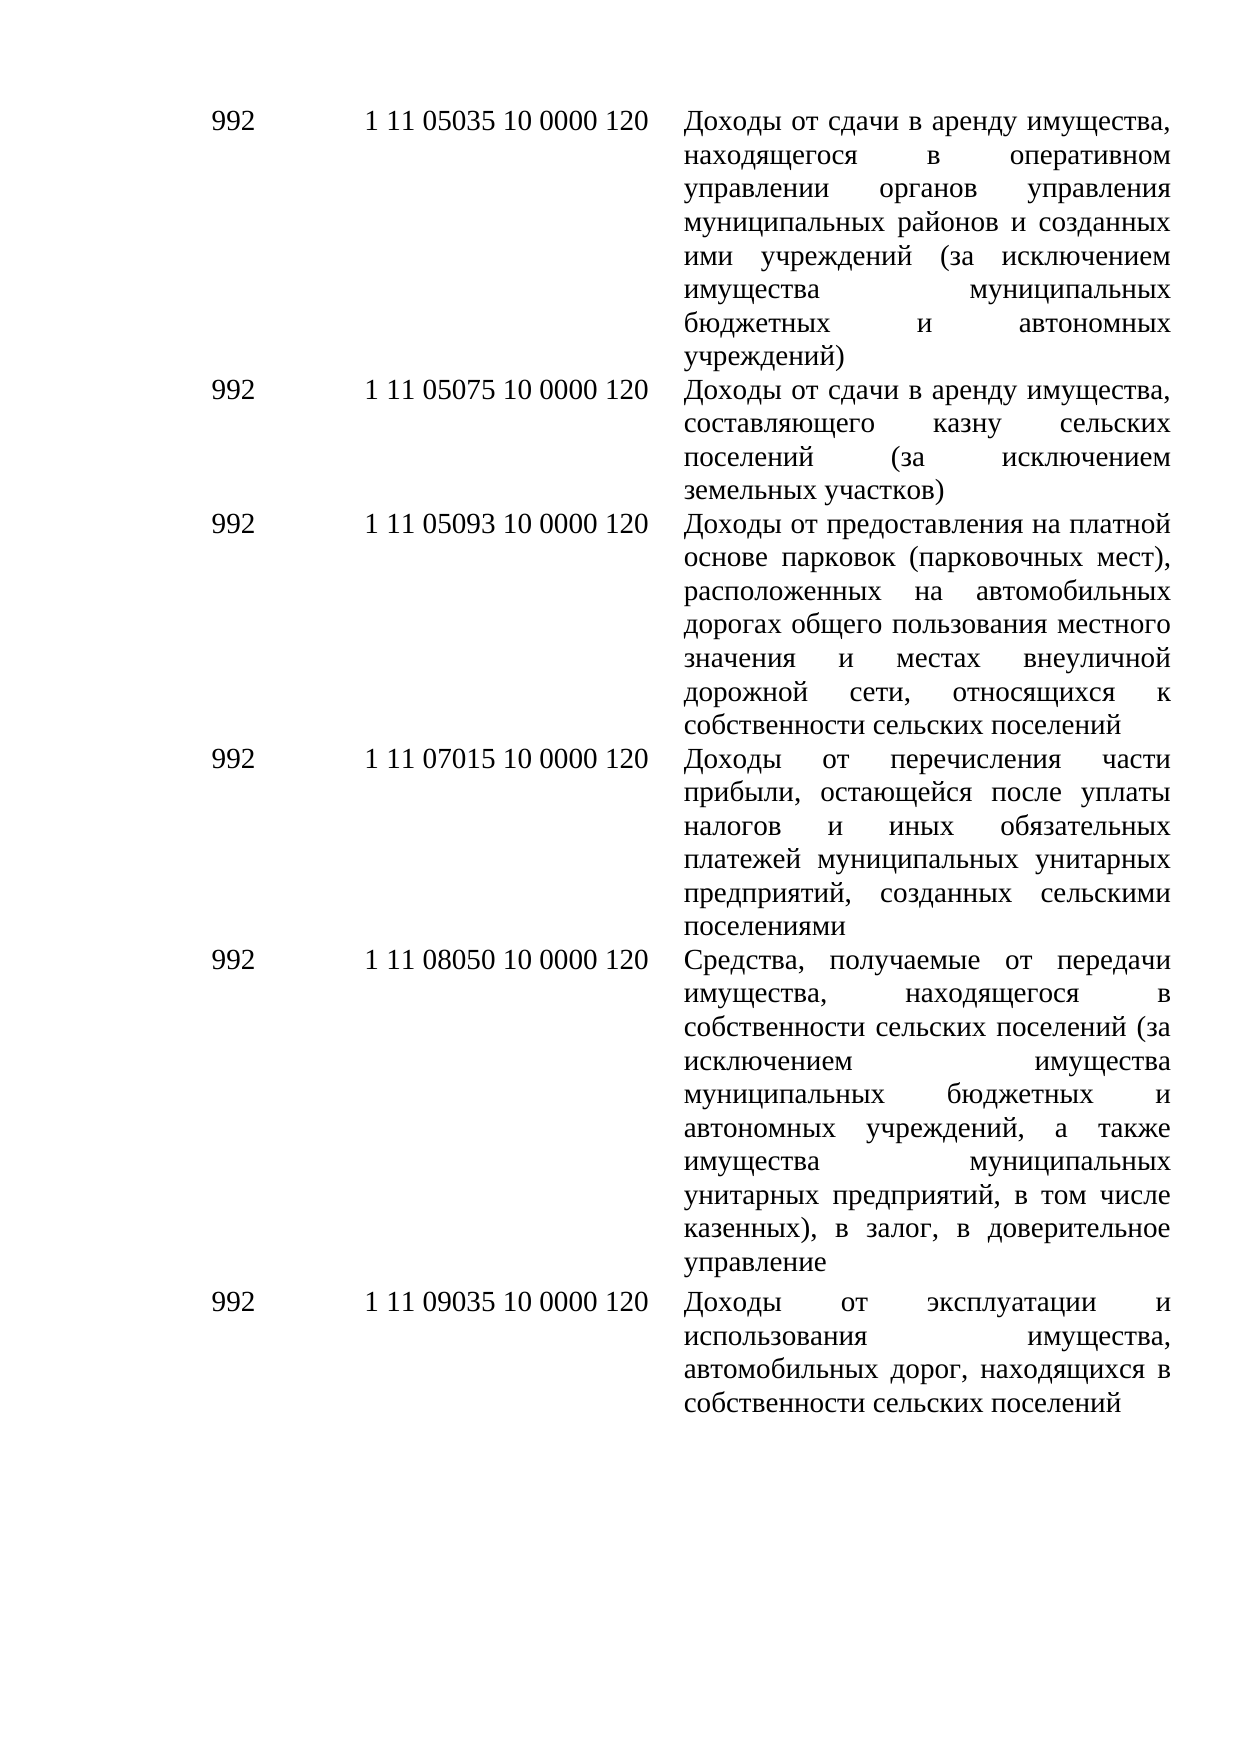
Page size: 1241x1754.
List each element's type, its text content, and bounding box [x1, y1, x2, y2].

table_cell 1 11 09035 10 0000 120 [337, 1284, 676, 1418]
table_cell 992 [130, 741, 337, 942]
table_cell 1 11 05035 10 0000 120 [337, 104, 676, 372]
table_cell 1 11 05093 10 0000 120 [337, 506, 676, 741]
table_cell Доходы от эксплуатации и использования имущества, автомобильных дорог, находящихся в собственности сельских поселений [676, 1284, 1178, 1418]
table_cell Доходы от предоставления на платной основе парковок (парковочных мест), расположенных на автомобильных дорогах общего пользования местного значения и местах внеуличной дорожной сети, относящихся к собственности сельских поселений [676, 506, 1178, 741]
table_cell 1 11 07015 10 0000 120 [337, 741, 676, 942]
table_cell Средства, получаемые от передачи имущества, находящегося в собственности сельских поселений (за исключением имущества муниципальных бюджетных и автономных учреждений, а также имущества муниципальных унитарных предприятий, в том числе казенных), в залог, в доверительное управление [676, 942, 1178, 1284]
table_cell 992 [130, 506, 337, 741]
table_cell 1 11 05075 10 0000 120 [337, 372, 676, 506]
table_cell Доходы от сдачи в аренду имущества, составляющего казну сельских поселений (за исключением земельных участков) [676, 372, 1178, 506]
table_cell 992 [130, 104, 337, 372]
table_cell Доходы от сдачи в аренду имущества, находящегося в оперативном управлении органов управления муниципальных районов и созданных ими учреждений (за исключением имущества муниципальных бюджетных и автономных учреждений) [676, 104, 1178, 372]
table_cell 992 [130, 372, 337, 506]
table_cell Доходы от перечисления части прибыли, остающейся после уплаты налогов и иных обязательных платежей муниципальных унитарных предприятий, созданных сельскими поселениями [676, 741, 1178, 942]
table_cell 1 11 08050 10 0000 120 [337, 942, 676, 1284]
table_cell 992 [130, 1284, 337, 1418]
table_cell 992 [130, 942, 337, 1284]
